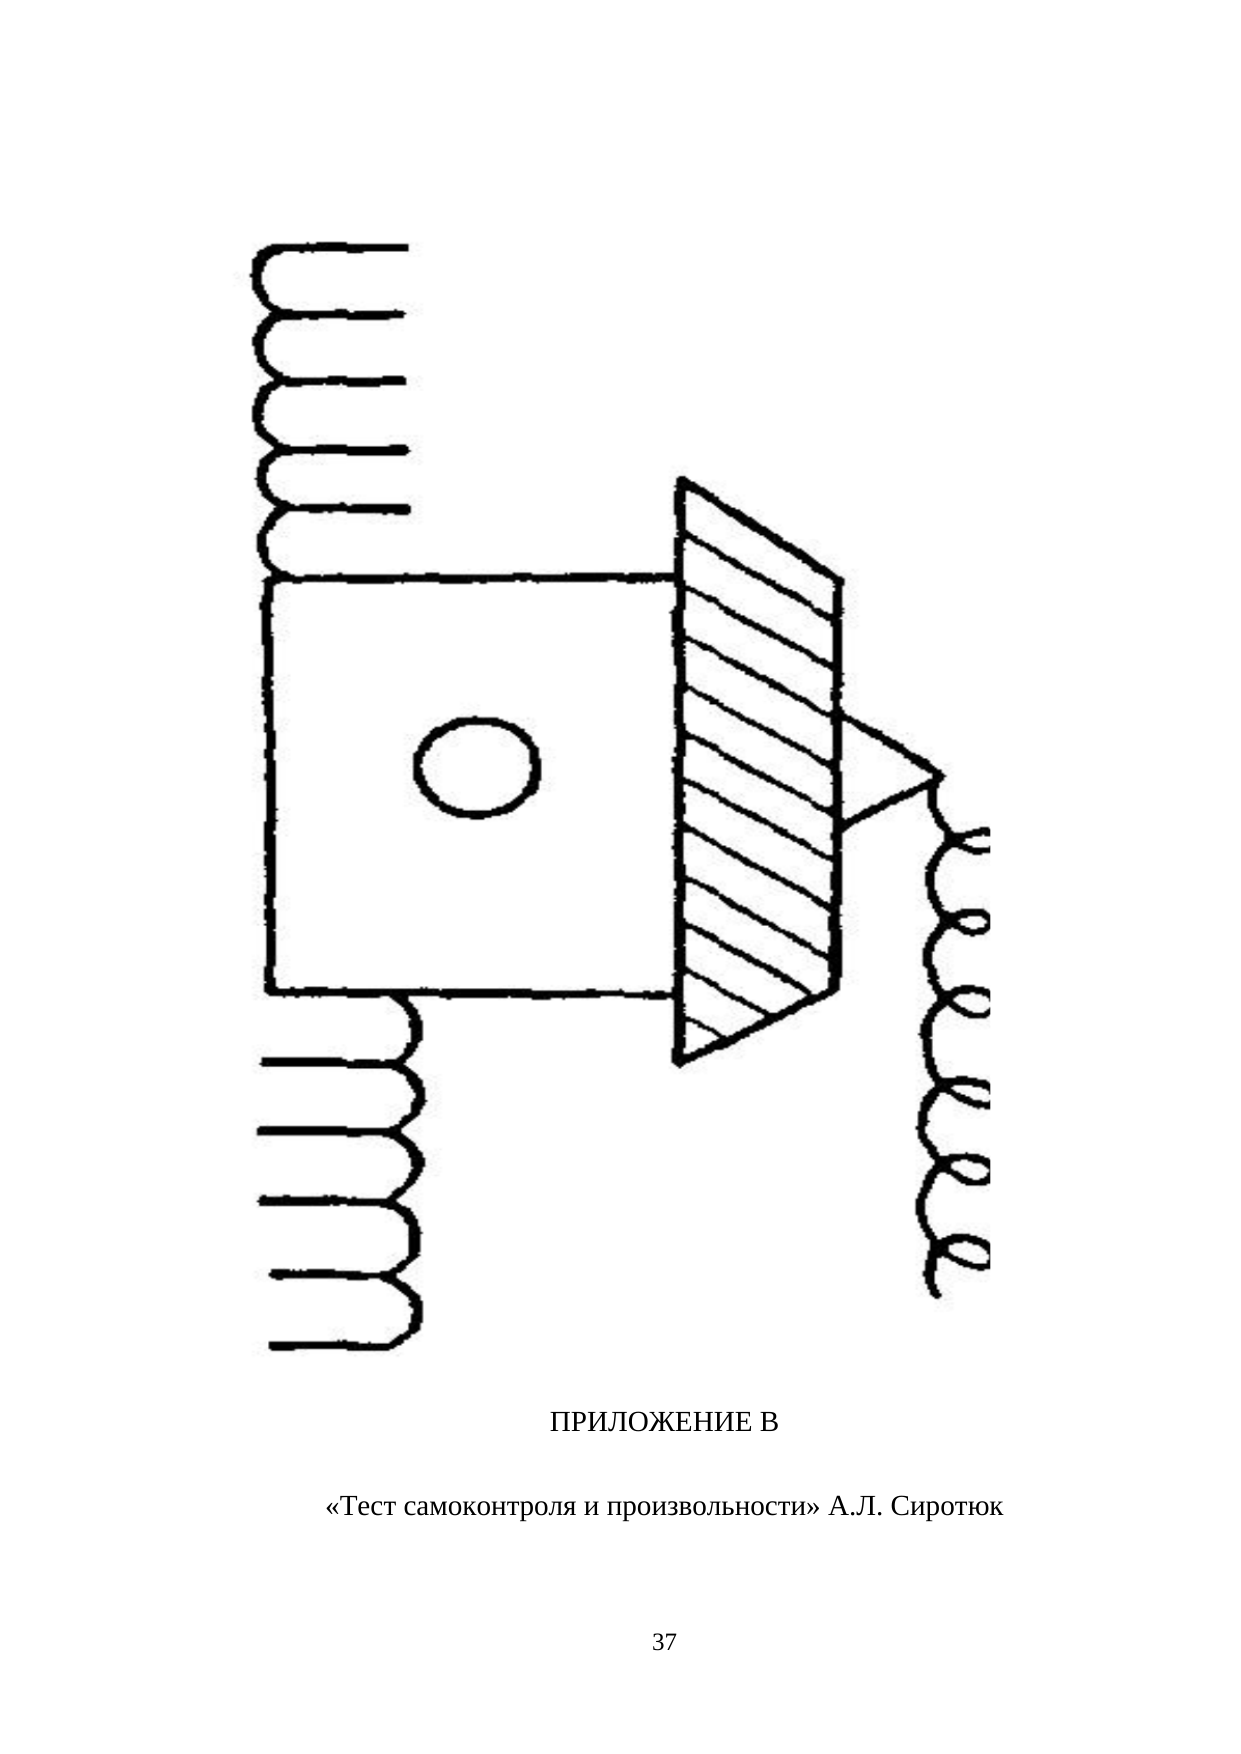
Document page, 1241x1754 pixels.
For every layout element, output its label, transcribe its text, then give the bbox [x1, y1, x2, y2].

text «Тест самоконтроля и произвольности» А.Л. Сиротюк [177, 1488, 1152, 1522]
picture [206, 199, 990, 1404]
